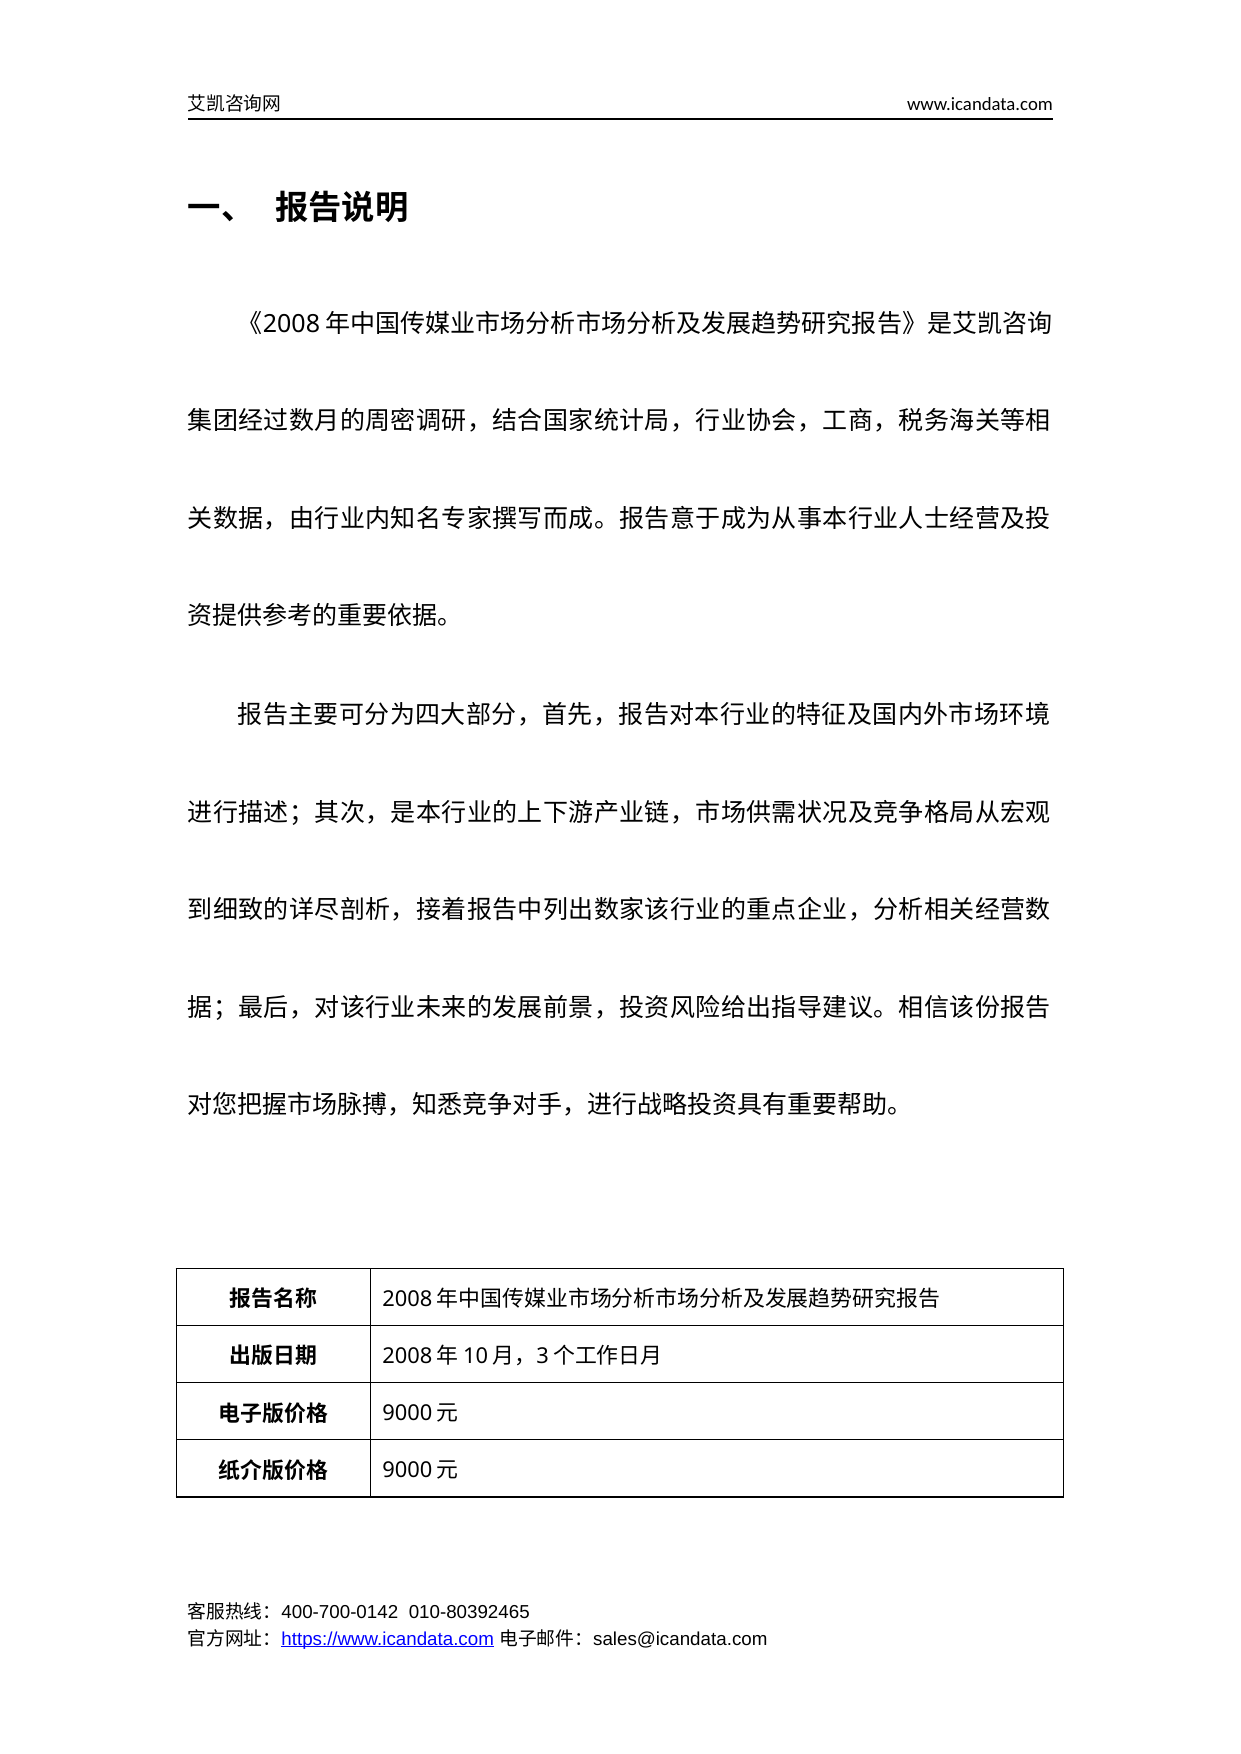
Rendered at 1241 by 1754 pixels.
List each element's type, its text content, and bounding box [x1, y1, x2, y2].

table_cell 电子版价格 [177, 1383, 370, 1439]
subtitle 报告说明 [187, 172, 1053, 237]
text 《2008年中国传媒业市场分析市场分析及发展趋势研究报告》是艾凯咨询集团经过数月的周密调研，结合国家统计局，行业协会，工商，税务海关等相关数据，由行业内知名专家撰写而成。报告意于成为从事本行业人士经营及投资提供参考的重要依据。 [187, 289, 1053, 646]
text 报告主要可分为四大部分，首先，报告对本行业的特征及国内外市场环境进行描述；其次，是本行业的上下游产业链，市场供需状况及竞争格局从宏观到细致的详尽剖析，接着报告中列出数家该行业的重点企业，分析相关经营数据；最后，对该行业未来的发展前景，投资风险给出指导建议。相信该份报告对您把握市场脉搏，知悉竞争对手，进行战略投资具有重要帮助。 [187, 681, 1053, 1136]
table_cell 出版日期 [177, 1326, 370, 1382]
table_cell 2008年10月，3个工作日月 [371, 1326, 1063, 1382]
table_header 2008年中国传媒业市场分析市场分析及发展趋势研究报告 [371, 1269, 1063, 1325]
table_header 报告名称 [177, 1269, 370, 1325]
table_cell 纸介版价格 [177, 1440, 370, 1496]
table_cell 9000元 [371, 1383, 1063, 1439]
table_cell 9000元 [371, 1440, 1063, 1496]
